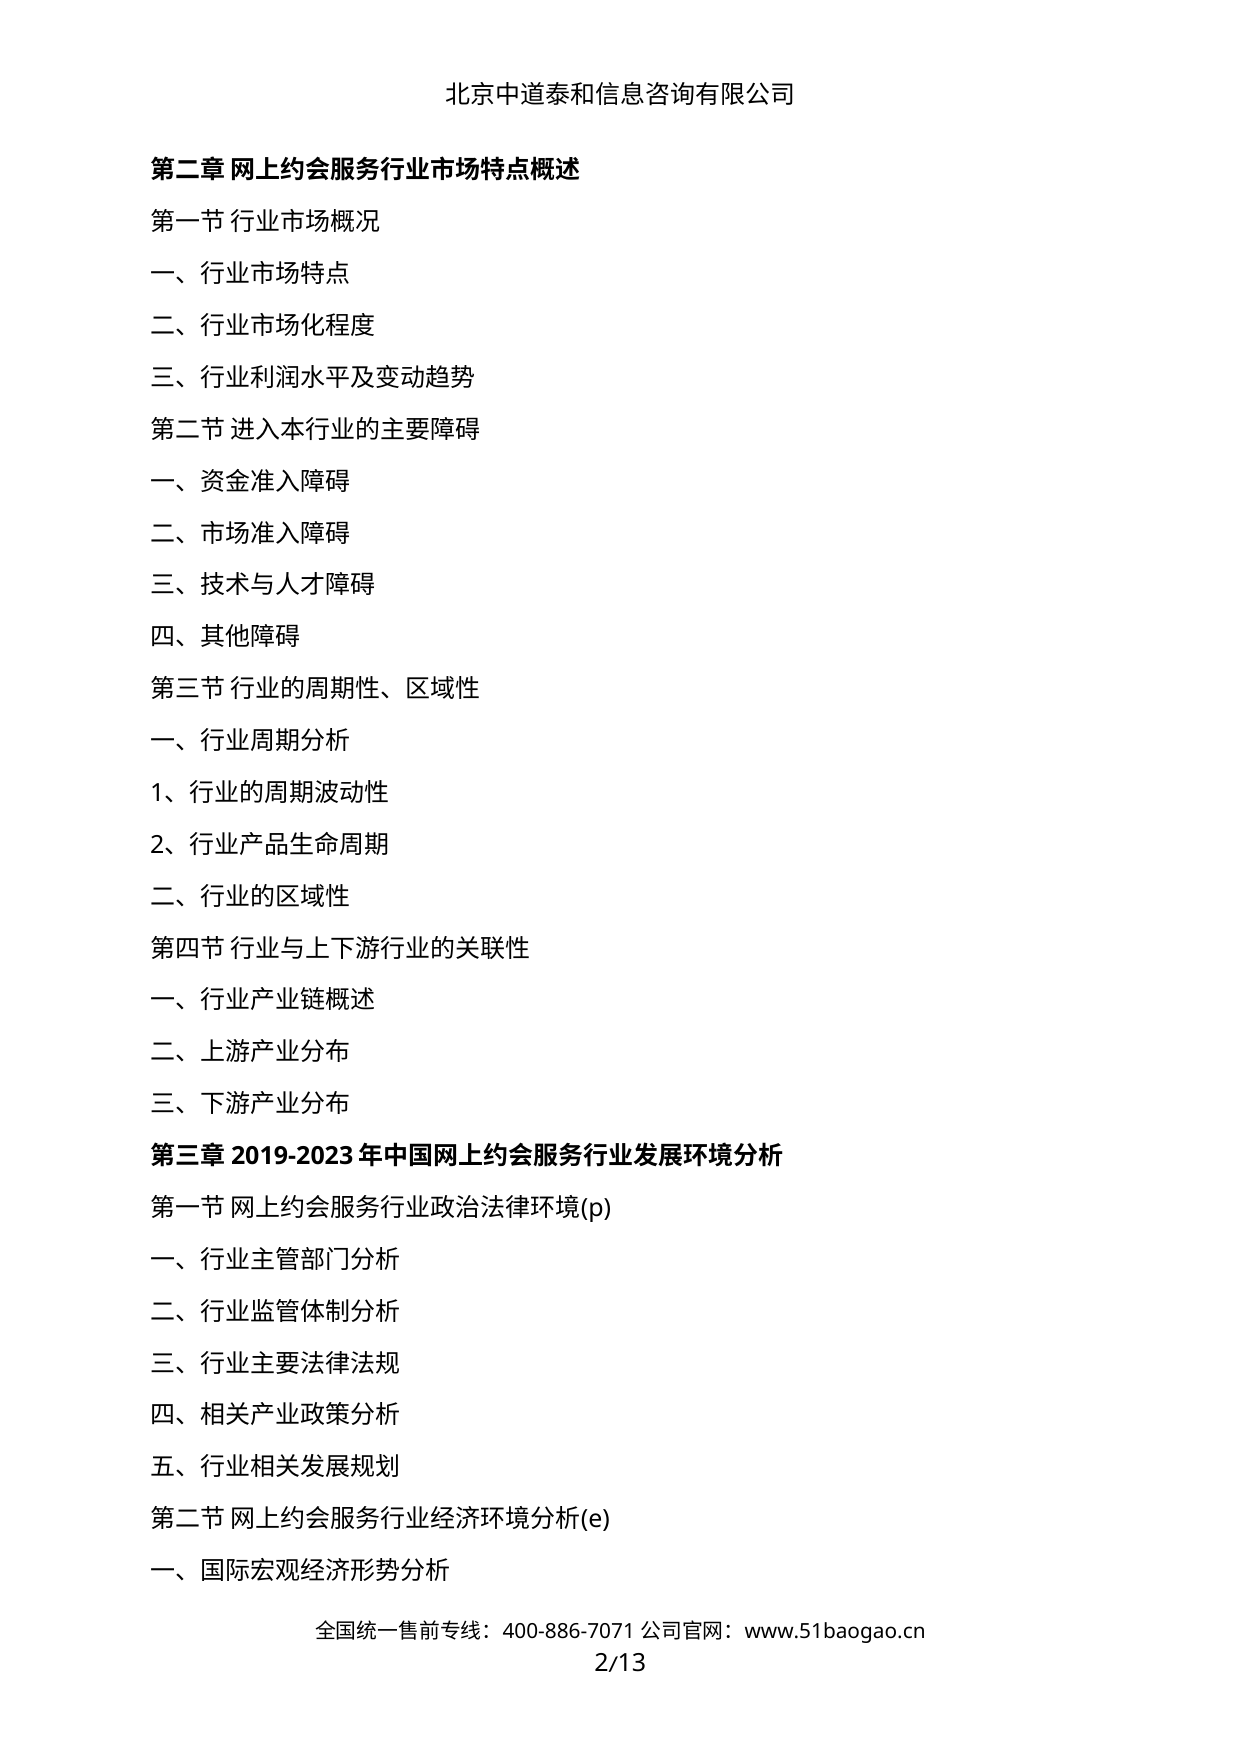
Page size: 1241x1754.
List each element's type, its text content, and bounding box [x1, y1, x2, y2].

text 一、行业产业链概述 [150, 980, 1090, 1016]
text 一、行业主管部门分析 [150, 1239, 1090, 1276]
text 一、行业市场特点 [150, 254, 1090, 290]
text 二、行业监管体制分析 [150, 1291, 1090, 1327]
text 第二节 网上约会服务行业经济环境分析(e) [150, 1499, 1090, 1535]
text 一、国际宏观经济形势分析 [150, 1551, 1090, 1587]
text 三、技术与人才障碍 [150, 565, 1090, 601]
text 三、下游产业分布 [150, 1084, 1090, 1120]
text 五、行业相关发展规划 [150, 1447, 1090, 1483]
text 第二章 网上约会服务行业市场特点概述 [150, 150, 1090, 186]
text 2、行业产品生命周期 [150, 824, 1090, 861]
text 第三节 行业的周期性、区域性 [150, 669, 1090, 705]
text 二、市场准入障碍 [150, 513, 1090, 549]
text 二、上游产业分布 [150, 1032, 1090, 1068]
text 1、行业的周期波动性 [150, 772, 1090, 809]
text 第三章 2019-2023年中国网上约会服务行业发展环境分析 [150, 1136, 1090, 1172]
text 一、行业周期分析 [150, 721, 1090, 757]
text 三、行业利润水平及变动趋势 [150, 357, 1090, 394]
text 四、相关产业政策分析 [150, 1395, 1090, 1431]
text 三、行业主要法律法规 [150, 1343, 1090, 1379]
text 第四节 行业与上下游行业的关联性 [150, 928, 1090, 964]
text 第一节 行业市场概况 [150, 202, 1090, 238]
text 一、资金准入障碍 [150, 461, 1090, 497]
text 第二节 进入本行业的主要障碍 [150, 409, 1090, 446]
text 二、行业市场化程度 [150, 306, 1090, 342]
text 二、行业的区域性 [150, 876, 1090, 912]
text 四、其他障碍 [150, 617, 1090, 653]
text 第一节 网上约会服务行业政治法律环境(p) [150, 1187, 1090, 1224]
